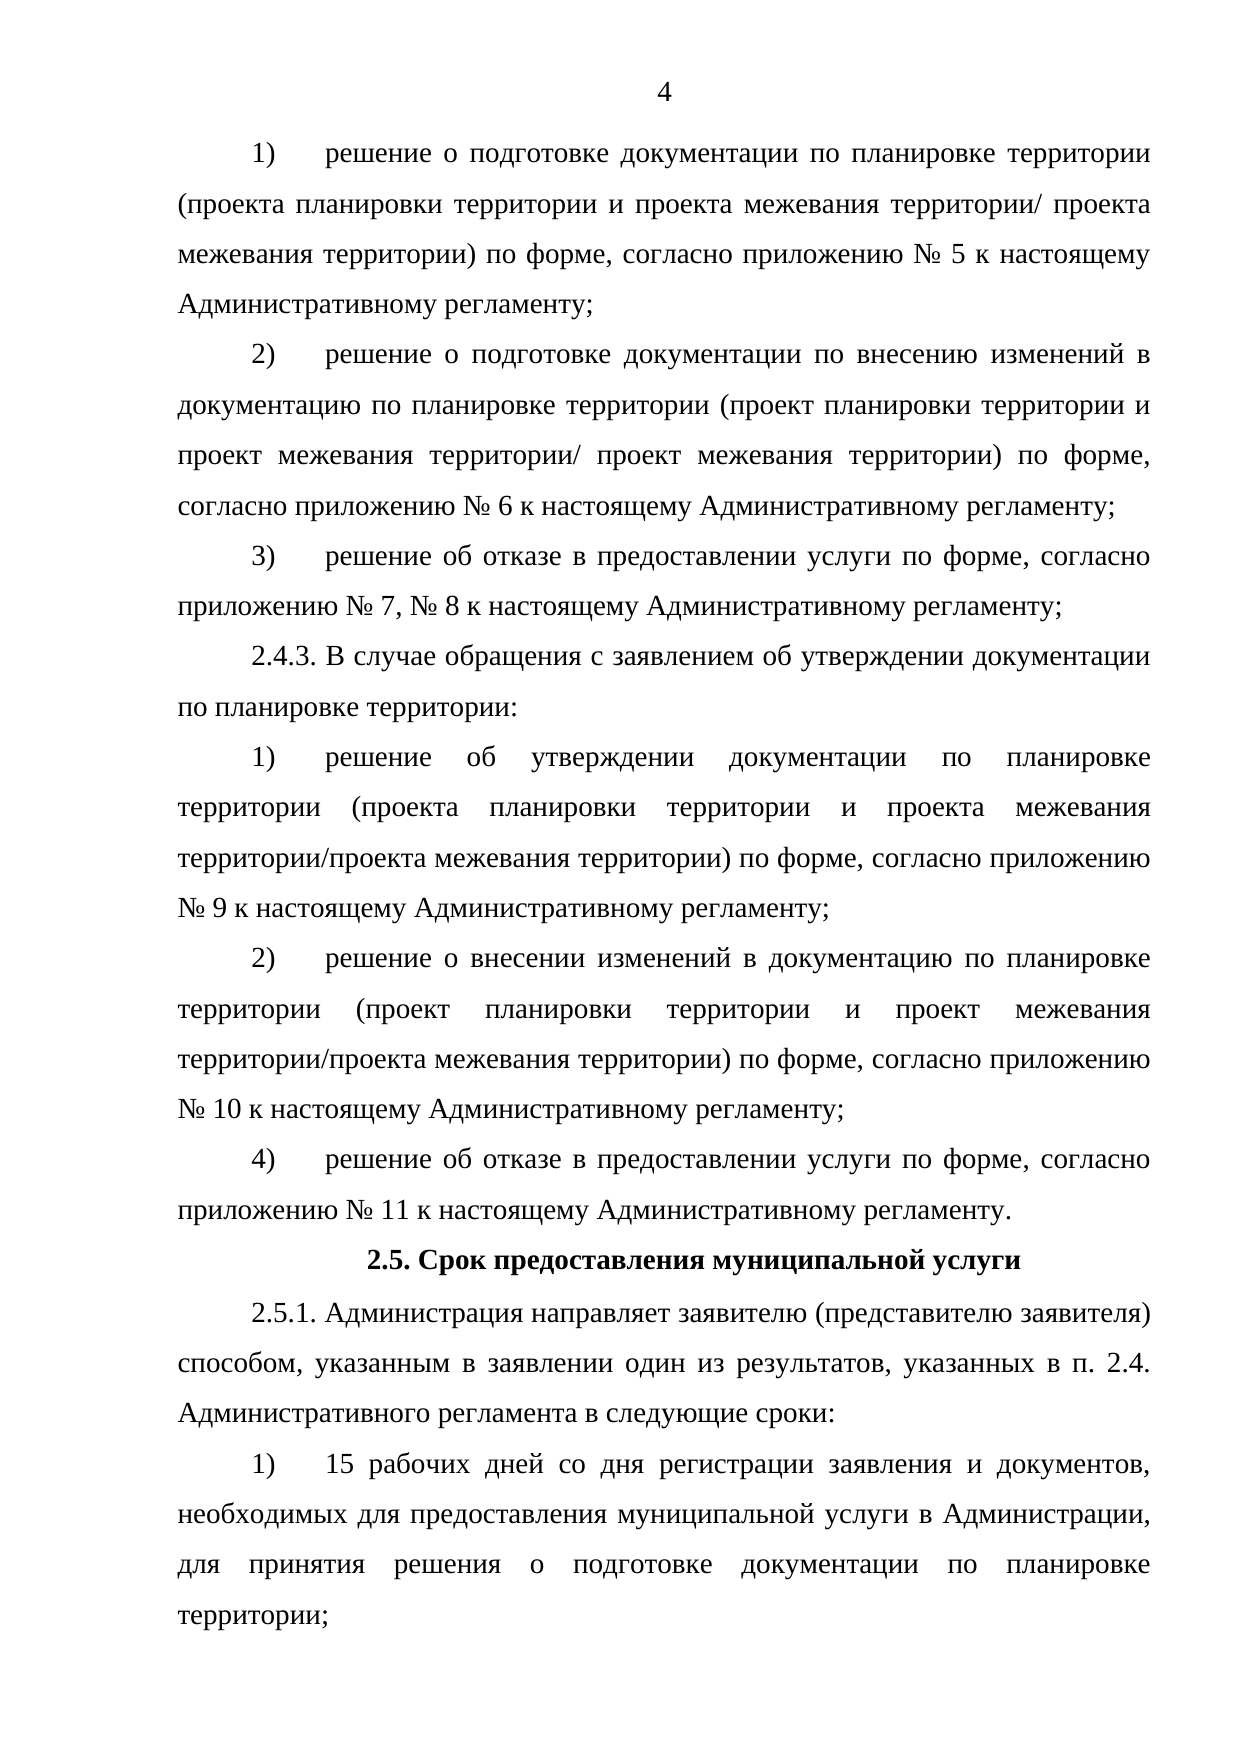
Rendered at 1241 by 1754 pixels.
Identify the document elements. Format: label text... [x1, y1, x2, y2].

text 1) решение о подготовке документации по планировке территории (проекта планировки территории и проекта межевания территории/ проекта межевания территории) по форме, согласно приложению № 5 к настоящему Административному регламенту; [177, 135, 1152, 320]
text 1) решение об утверждении документации по планировке территории (проекта планировки территории и проекта межевания территории/проекта межевания территории) по форме, согласно приложению № 9 к настоящему Административному регламенту; [177, 739, 1152, 924]
text 2.5. Срок предоставления муниципальной услуги [177, 1242, 1152, 1276]
text 2) решение о внесении изменений в документацию по планировке территории (проект планировки территории и проект межевания территории/проекта межевания территории) по форме, согласно приложению № 10 к настоящему Административному регламенту; [177, 940, 1152, 1125]
text 2) решение о подготовке документации по внесению изменений в документацию по планировке территории (проект планировки территории и проект межевания территории/ проект межевания территории) по форме, согласно приложению № 6 к настоящему Административному регламенту; [177, 337, 1152, 521]
text 2.5.1. Администрация направляет заявителю (представителю заявителя) способом, указанным в заявлении один из результатов, указанных в п. 2.4. Административного регламента в следующие сроки: [177, 1295, 1152, 1429]
text 1) 15 рабочих дней со дня регистрации заявления и документов, необходимых для предоставления муниципальной услуги в Администрации, для принятия решения о подготовке документации по планировке территории; [177, 1446, 1152, 1630]
text 4) решение об отказе в предоставлении услуги по форме, согласно приложению № 11 к настоящему Административному регламенту. [177, 1142, 1152, 1226]
text 2.4.3. В случае обращения с заявлением об утверждении документации по планировке территории: [177, 638, 1152, 722]
text 3) решение об отказе в предоставлении услуги по форме, согласно приложению № 7, № 8 к настоящему Административному регламенту; [177, 538, 1152, 622]
